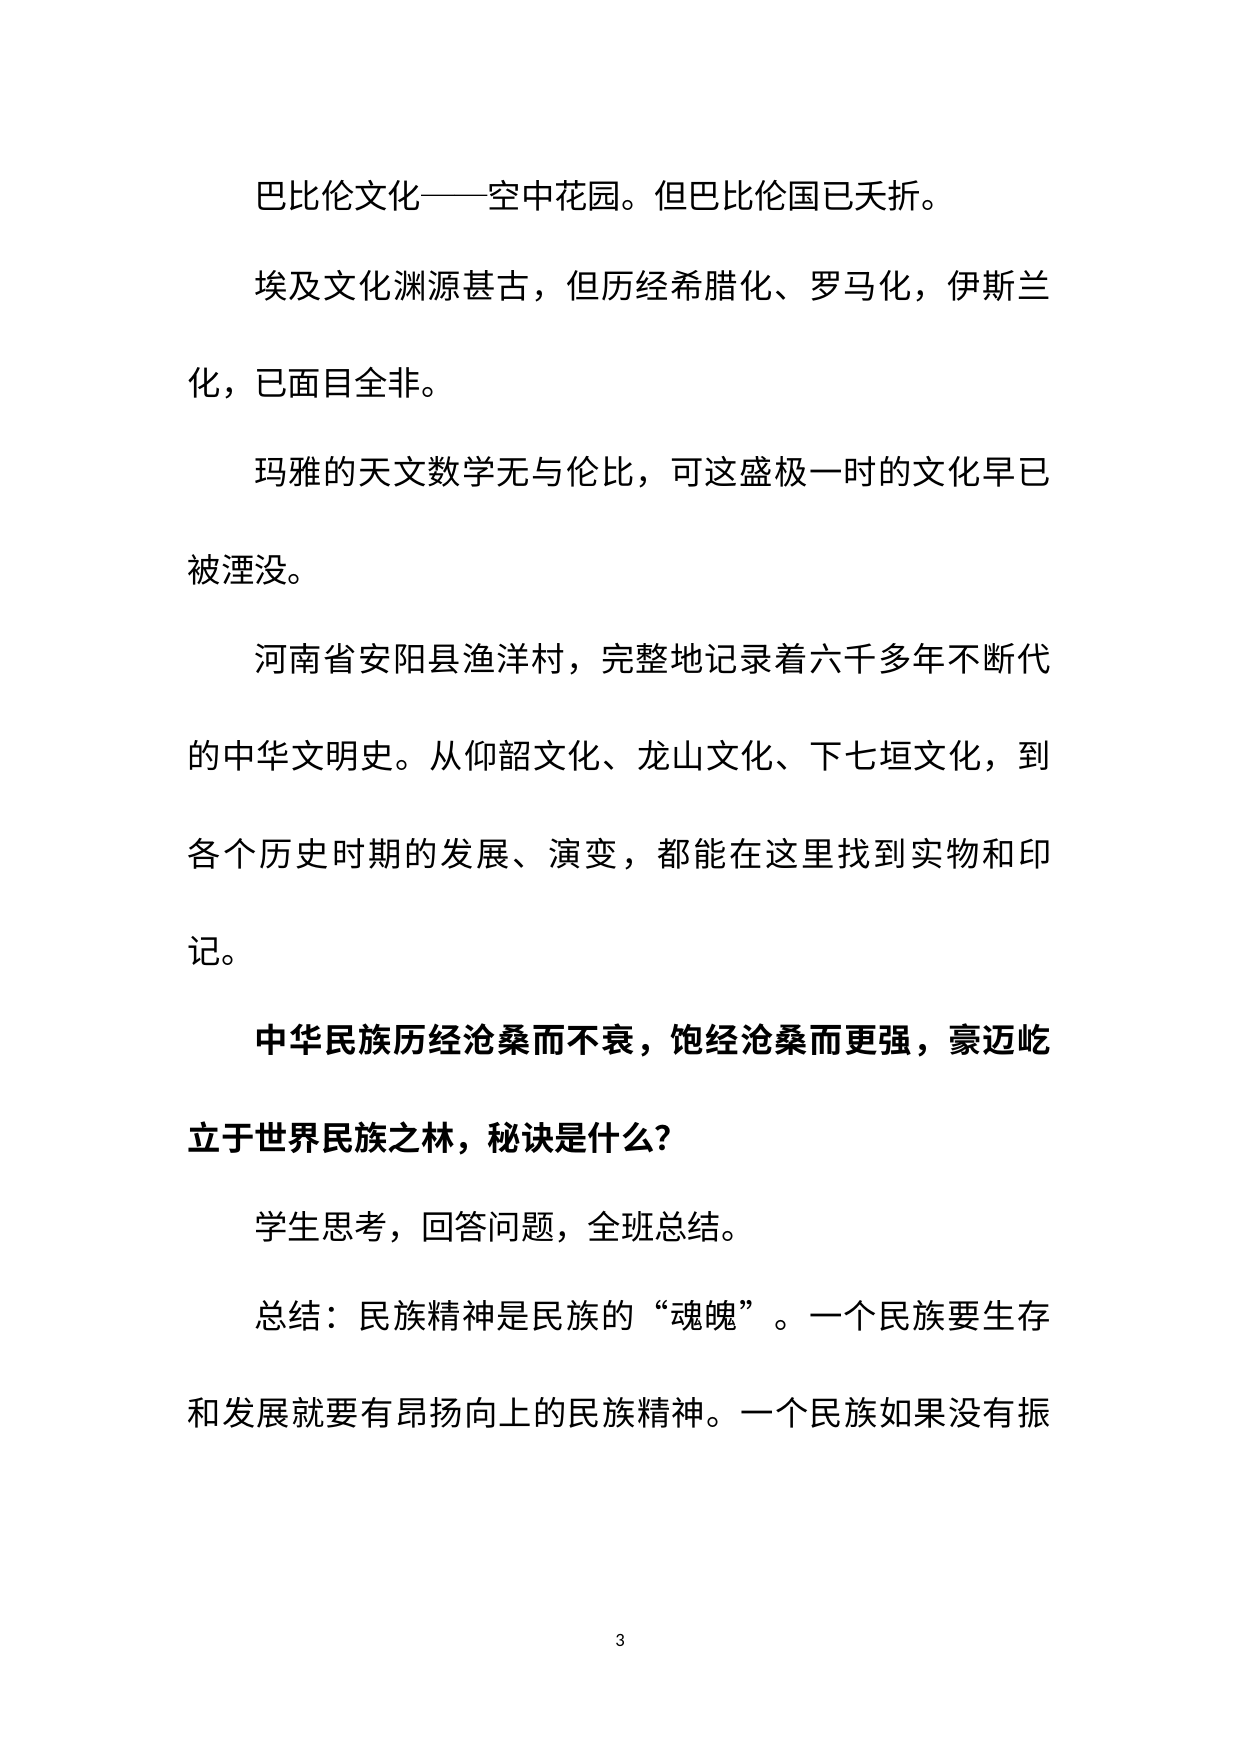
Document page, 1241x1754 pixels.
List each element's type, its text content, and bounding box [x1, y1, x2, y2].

text 玛雅的天文数学无与伦比，可这盛极一时的文化早已被湮没。 [187, 438, 1053, 600]
text 中华民族历经沧桑而不衰，饱经沧桑而更强，豪迈屹立于世界民族之林，秘诀是什么？ [187, 1006, 1053, 1168]
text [187, 1281, 1053, 1444]
text 河南省安阳县渔洋村，完整地记录着六千多年不断代的中华文明史。从仰韶文化、龙山文化、下七垣文化，到各个历史时期的发展、演变，都能在这里找到实物和印记。 [187, 624, 1053, 982]
text 巴比伦文化──空中花园。但巴比伦国已夭折。 [187, 162, 1053, 227]
text 学生思考，回答问题，全班总结。 [187, 1192, 1053, 1257]
text 埃及文化渊源甚古，但历经希腊化、罗马化，伊斯兰化，已面目全非。 [187, 251, 1053, 413]
